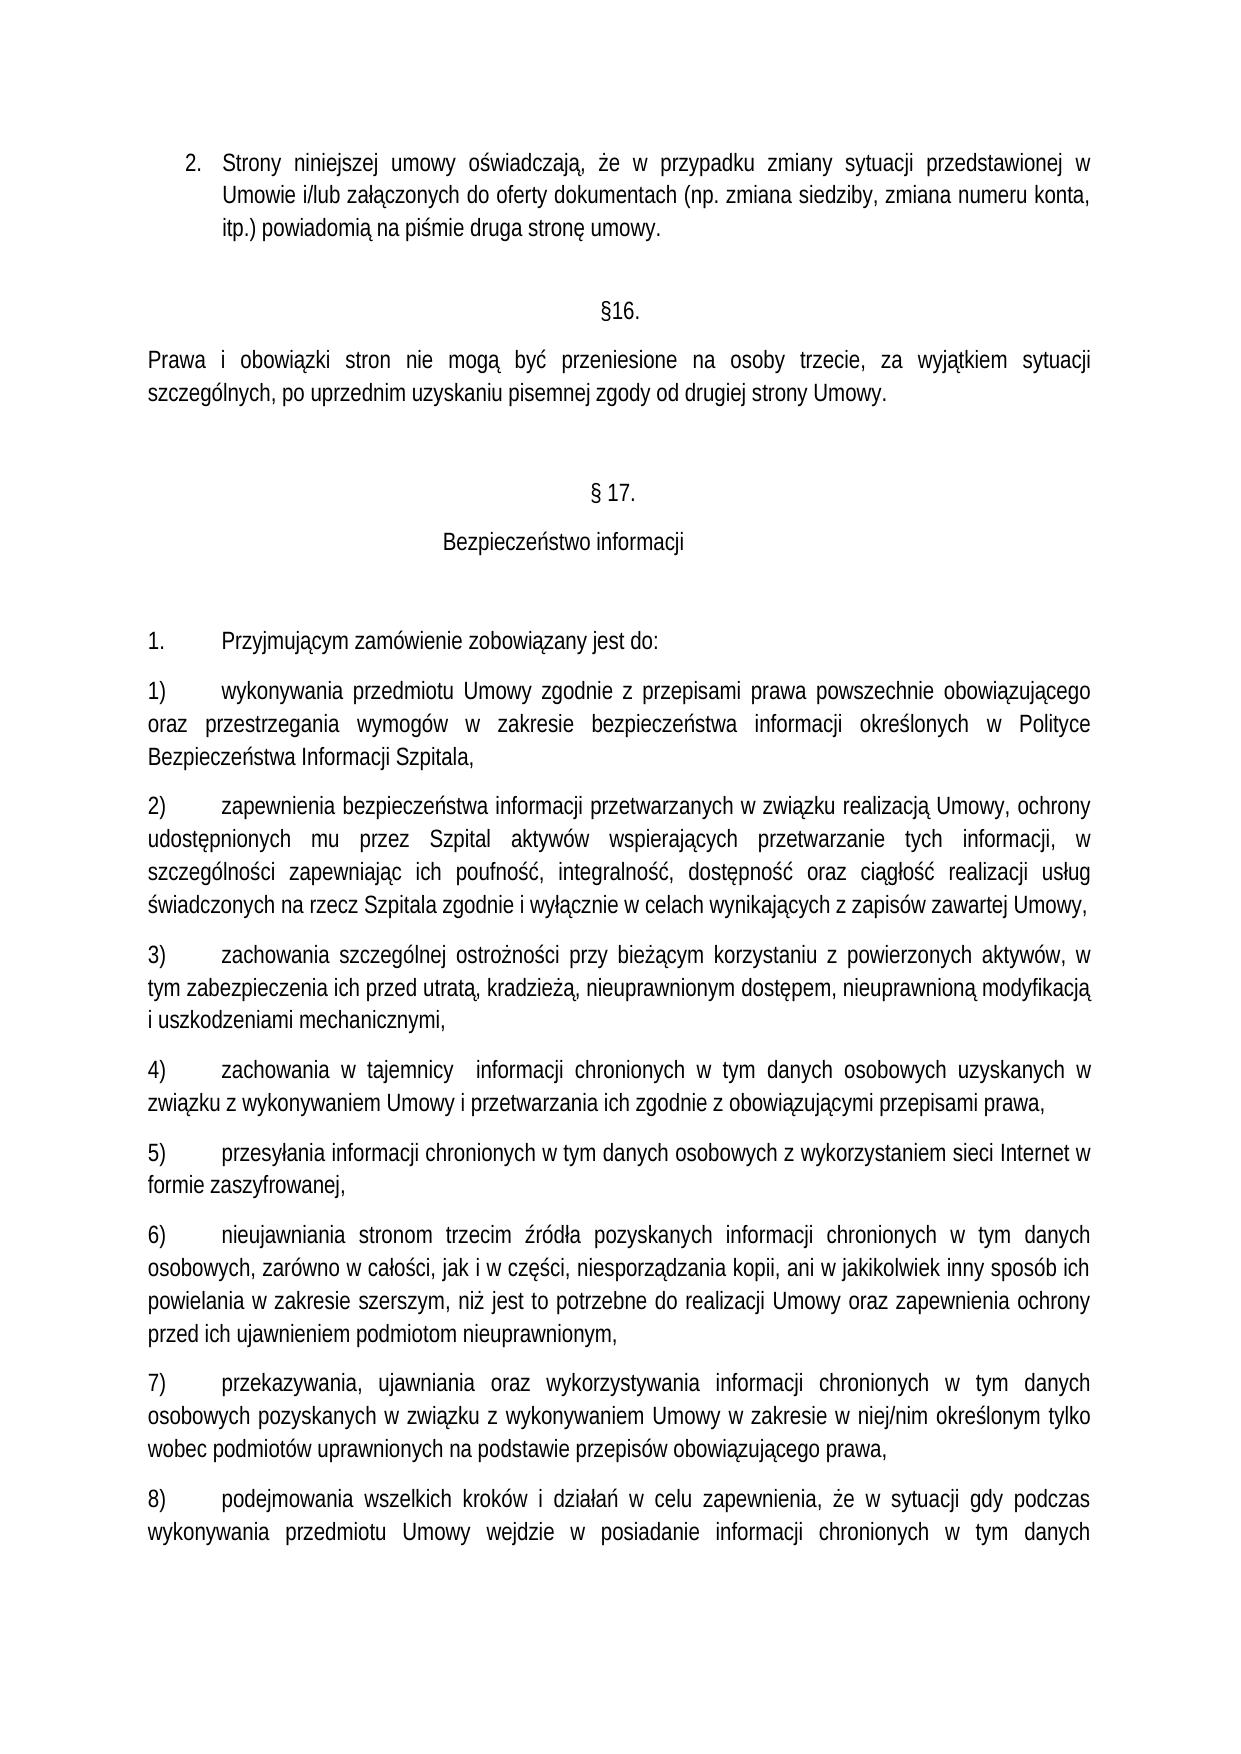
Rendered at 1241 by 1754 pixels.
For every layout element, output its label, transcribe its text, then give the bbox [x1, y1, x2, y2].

text Prawa i obowiązki stron nie mogą być przeniesione na osoby trzecie, za wyjątkiem sytuacji szczególnych, po uprzednim uzyskaniu pisemnej zgody od drugiej strony Umowy. [148, 346, 1093, 407]
text 3) zachowania szczególnej ostrożności przy bieżącym korzystaniu z powierzonych aktywów, w tym zabezpieczenia ich przed utratą, kradzieżą, nieuprawnionym dostępem, nieuprawnioną modyfikacją i uszkodzeniami mechanicznymi, [148, 940, 1093, 1034]
text § 17. [516, 478, 1093, 506]
text 1) wykonywania przedmiotu Umowy zgodnie z przepisami prawa powszechnie obowiązującego oraz przestrzegania wymogów w zakresie bezpieczeństwa informacji określonych w Polityce Bezpieczeństwa Informacji Szpitala, [148, 676, 1093, 770]
text 5) przesyłania informacji chronionych w tym danych osobowych z wykorzystaniem sieci Internet w formie zaszyfrowanej, [148, 1138, 1093, 1199]
text §16. [148, 296, 1093, 324]
text 1. Przyjmującym zamówienie zobowiązany jest do: [148, 626, 1093, 655]
text 7) przekazywania, ujawniania oraz wykorzystywania informacji chronionych w tym danych osobowych pozyskanych w związku z wykonywaniem Umowy w zakresie w niej/nim określonym tylko wobec podmiotów uprawnionych na podstawie przepisów obowiązującego prawa, [148, 1368, 1093, 1463]
list Strony niniejszej umowy oświadczają, że w przypadku zmiany sytuacji przedstawionej w Umowie i/lub załączonych do oferty dokumentach (np. zmiana siedziby, zmiana numeru konta, itp.) powiadomią na piśmie druga stronę umowy. [185, 148, 1093, 242]
text 4) zachowania w tajemnicy informacji chronionych w tym danych osobowych uzyskanych w związku z wykonywaniem Umowy i przetwarzania ich zgodnie z obowiązującymi przepisami prawa, [148, 1055, 1093, 1117]
text 6) nieujawniania stronom trzecim źródła pozyskanych informacji chronionych w tym danych osobowych, zarówno w całości, jak i w części, niesporządzania kopii, ani w jakikolwiek inny sposób ich powielania w zakresie szerszym, niż jest to potrzebne do realizacji Umowy oraz zapewnienia ochrony przed ich ujawnieniem podmiotom nieuprawnionym, [148, 1220, 1093, 1347]
text Bezpieczeństwo informacji [369, 527, 1093, 556]
text 2) zapewnienia bezpieczeństwa informacji przetwarzanych w związku realizacją Umowy, ochrony udostępnionych mu przez Szpital aktywów wspierających przetwarzanie tych informacji, w szczególności zapewniając ich poufność, integralność, dostępność oraz ciągłość realizacji usług świadczonych na rzecz Szpitala zgodnie i wyłącznie w celach wynikających z zapisów zawartej Umowy, [148, 791, 1093, 919]
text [148, 1484, 1093, 1545]
